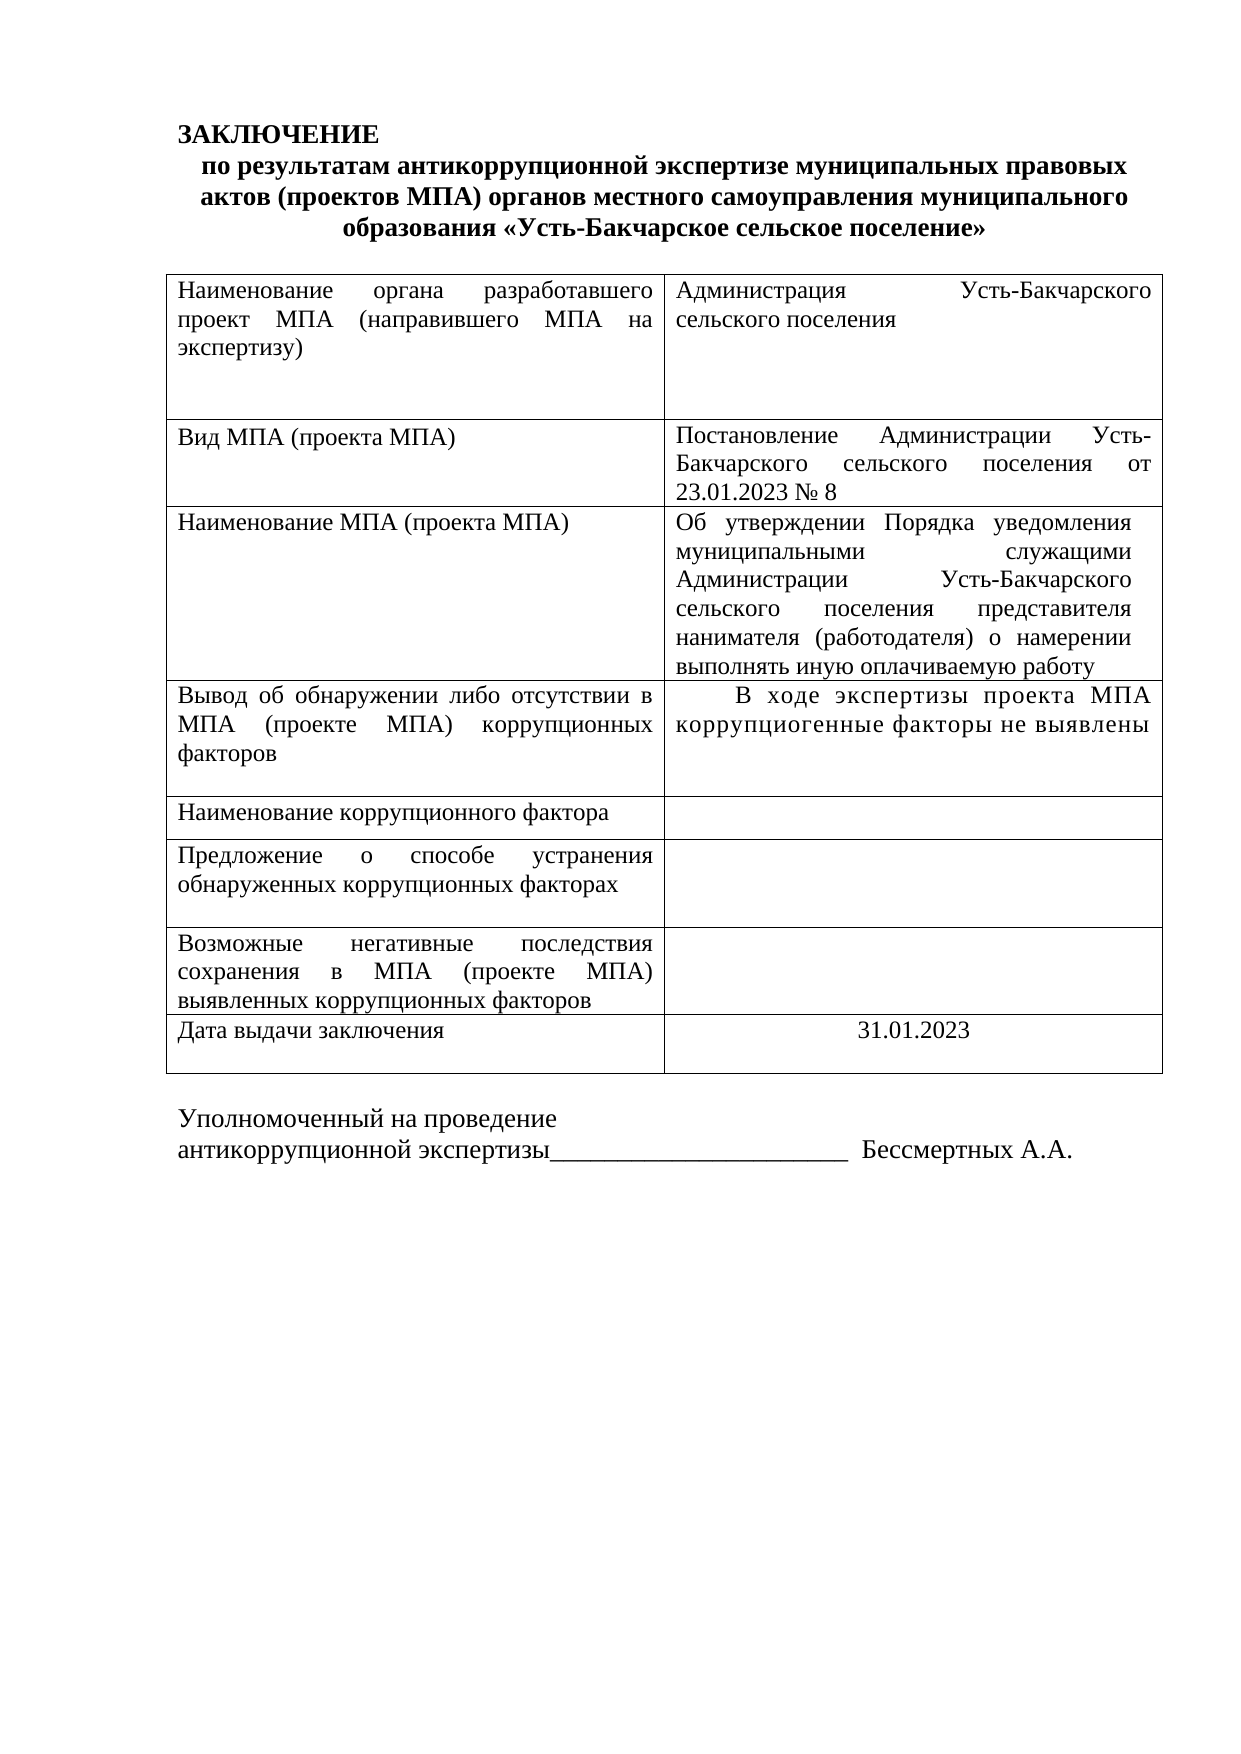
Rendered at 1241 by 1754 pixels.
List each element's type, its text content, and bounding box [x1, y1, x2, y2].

text Уполномоченный на проведение [177, 1102, 1152, 1133]
table_cell [665, 928, 1162, 1014]
table_cell Дата выдачи заключения [167, 1015, 664, 1072]
table_cell [665, 797, 1162, 839]
table_header Наименование органа разработавшего проект МПА (направившего МПА на экспертизу) [167, 275, 664, 419]
table_cell 31.01.2023 [665, 1015, 1162, 1072]
text ЗАКЛЮЧЕНИЕ [177, 118, 1152, 149]
table_cell Об утверждении Порядка уведомления муниципальными служащими Администрации Усть-Бакчарского сельского поселения представителя нанимателя (работодателя) о намерении выполнять иную оплачиваемую работу [665, 507, 1162, 679]
table_header Администрация Усть-Бакчарского сельского поселения [665, 275, 1162, 419]
table_cell [665, 840, 1162, 927]
table_cell Вывод об обнаружении либо отсутствии в МПА (проекте МПА) коррупционных факторов [167, 681, 664, 796]
table_cell Вид МПА (проекта МПА) [167, 420, 664, 506]
table_cell Предложение о способе устранения обнаруженных коррупционных факторах [167, 840, 664, 927]
table_cell Постановление Администрации Усть-Бакчарского сельского поселения от 23.01.2023 № 8 [665, 420, 1162, 506]
table_cell Наименование МПА (проекта МПА) [167, 507, 664, 679]
table_cell Возможные негативные последствия сохранения в МПА (проекте МПА) выявленных коррупционных факторов [167, 928, 664, 1014]
text по результатам антикоррупционной экспертизе муниципальных правовых актов (проектов МПА) органов местного самоуправления муниципального образования «Усть-Бакчарское сельское поселение» [177, 149, 1152, 243]
text антикоррупционной экспертизы______________________ Бессмертных А.А. [177, 1133, 1152, 1164]
table_cell В ходе экспертизы проекта МПА коррупциогенные факторы не выявлены [665, 681, 1162, 796]
table_cell Наименование коррупционного фактора [167, 797, 664, 839]
